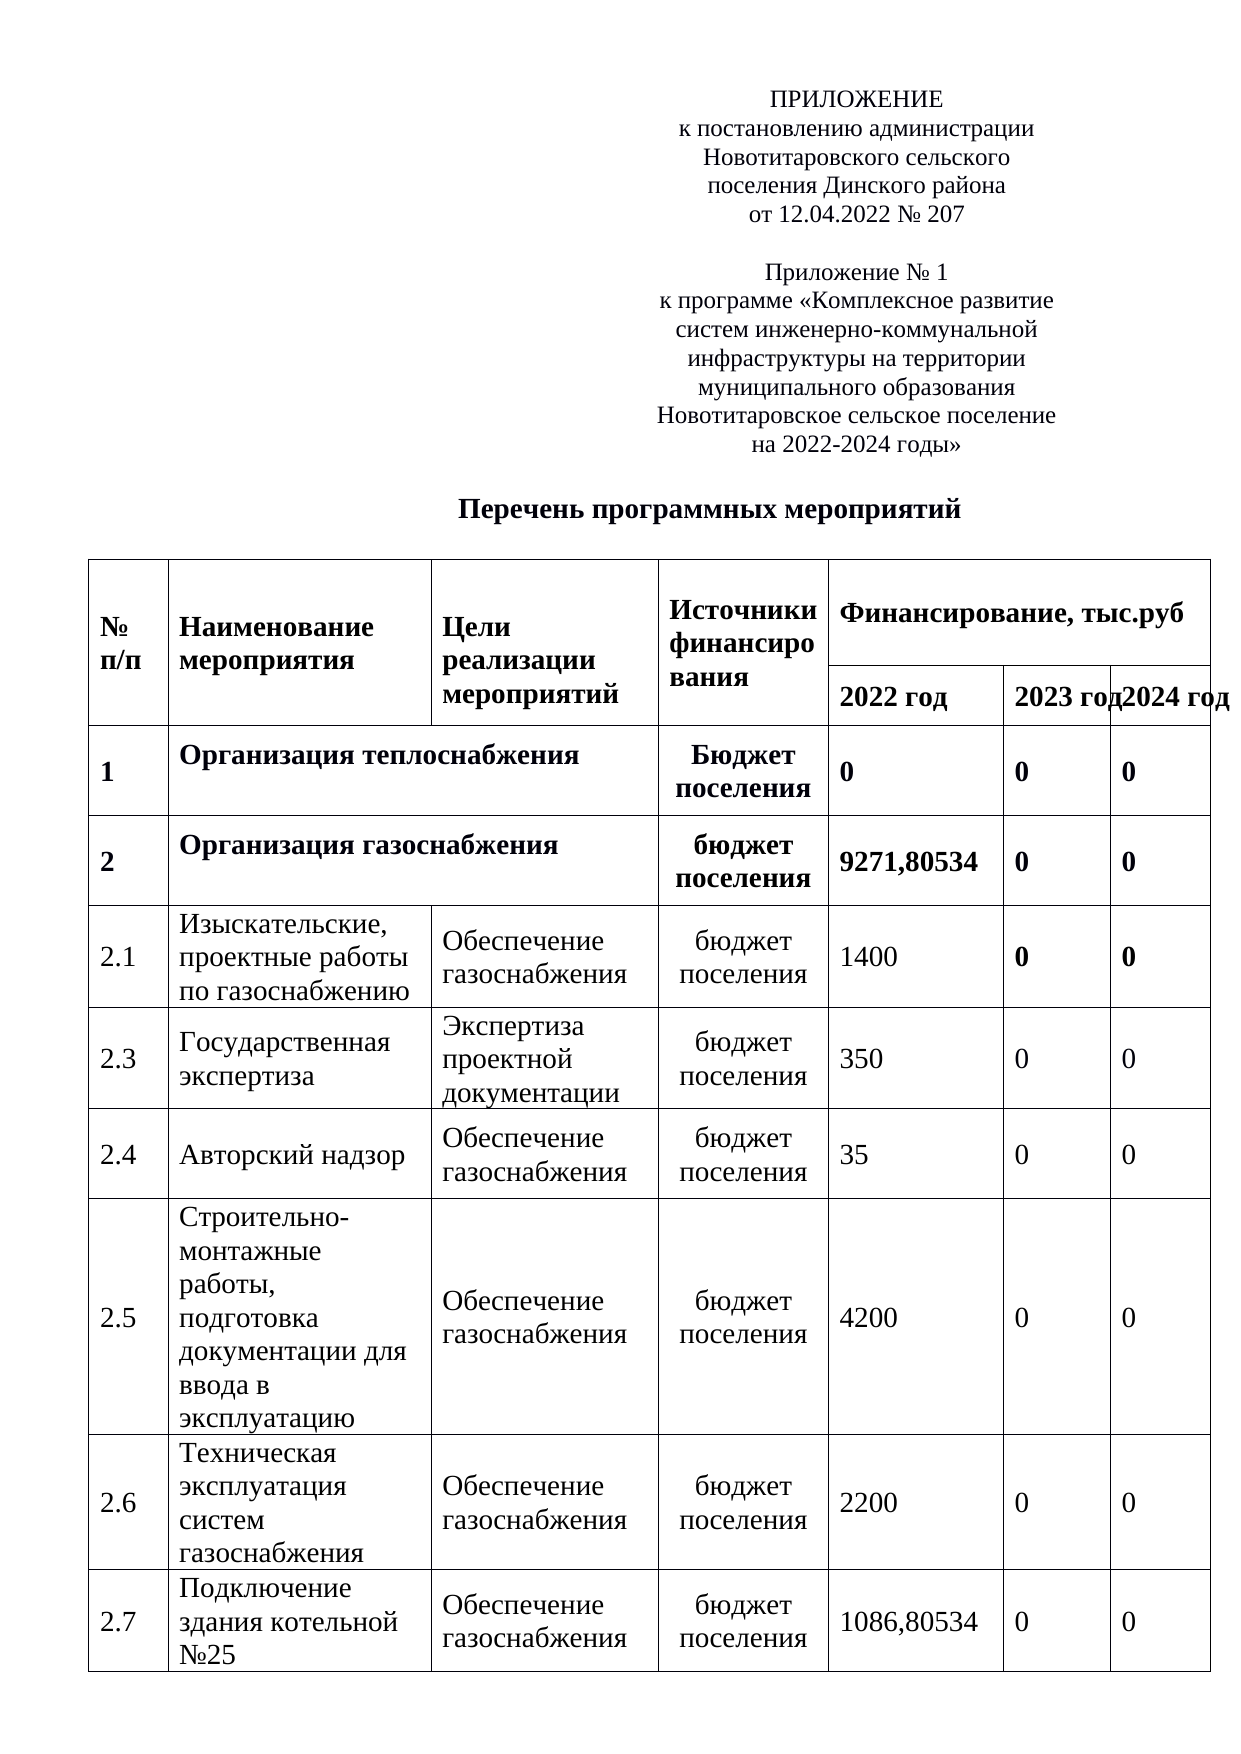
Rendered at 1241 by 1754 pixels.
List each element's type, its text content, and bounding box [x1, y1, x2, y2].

table_cell 0 [1004, 726, 1110, 815]
table_cell 0 [1004, 1109, 1110, 1198]
text к постановлению администрации Новотитаровского сельского поселения Динского района [650, 113, 1063, 199]
table_cell 4200 [829, 1199, 1003, 1434]
table_cell 0 [1111, 1435, 1210, 1569]
table_cell 1 [89, 726, 168, 815]
table_cell 0 [1111, 1570, 1210, 1671]
table_cell бюджет поселения [659, 906, 828, 1007]
table_cell 35 [829, 1109, 1003, 1198]
table_cell 1400 [829, 906, 1003, 1007]
table_cell Обеспечение газоснабжения [432, 1109, 658, 1198]
table_header Финансирование, тыс.руб [829, 560, 1210, 665]
table_cell Бюджет поселения [659, 726, 828, 815]
table_cell 0 [1004, 1435, 1110, 1569]
text Перечень программных мероприятий [458, 491, 1122, 525]
table_cell Авторский надзор [169, 1109, 431, 1198]
table_cell 0 [1004, 1008, 1110, 1108]
table_cell Экспертиза проектной документации [432, 1008, 658, 1108]
table_cell Обеспечение газоснабжения [432, 1570, 658, 1671]
table_cell 2200 [829, 1435, 1003, 1569]
table_cell Обеспечение газоснабжения [432, 906, 658, 1007]
table_cell Обеспечение газоснабжения [432, 1199, 658, 1434]
table_cell 9271,80534 [829, 816, 1003, 905]
table_cell 0 [1111, 906, 1210, 1007]
table_cell Изыскательские, проектные работы по газоснабжению [169, 906, 431, 1007]
table_cell 2.4 [89, 1109, 168, 1198]
table_cell 2.6 [89, 1435, 168, 1569]
table_cell 0 [829, 726, 1003, 815]
table_cell 0 [1004, 1199, 1110, 1434]
table_cell бюджет поселения [659, 816, 828, 905]
table_header Наименование мероприятия [169, 560, 431, 725]
table_cell Обеспечение газоснабжения [432, 1435, 658, 1569]
table_cell 350 [829, 1008, 1003, 1108]
table_cell 0 [1004, 906, 1110, 1007]
text Приложение № 1 [650, 257, 1063, 285]
table_cell 2023 год [1004, 666, 1110, 725]
table_cell бюджет поселения [659, 1570, 828, 1671]
table_cell 2.7 [89, 1570, 168, 1671]
table_cell 1086,80534 [829, 1570, 1003, 1671]
text ПРИЛОЖЕНИЕ [650, 84, 1063, 113]
table_cell 2022 год [829, 666, 1003, 725]
text к программе «Комплексное развитие систем инженерно-коммунальной инфраструктуры на территории муниципального образования Новотитаровское сельское поселение на 2022-2024 годы» [650, 285, 1063, 458]
table_cell Строительно-монтажные работы, подготовка документации для ввода в эксплуатацию [169, 1199, 431, 1434]
table_cell 2.5 [89, 1199, 168, 1434]
table_cell бюджет поселения [659, 1008, 828, 1108]
table_cell Подключение здания котельной №25 [169, 1570, 431, 1671]
table_cell 0 [1111, 726, 1210, 815]
table_cell бюджет поселения [659, 1435, 828, 1569]
table_header Цели реализации мероприятий [432, 560, 658, 725]
table_cell 0 [1111, 816, 1210, 905]
table_cell 0 [1004, 816, 1110, 905]
table_cell бюджет поселения [659, 1109, 828, 1198]
table_cell Государственная экспертиза [169, 1008, 431, 1108]
table_cell 2024 год [1111, 666, 1210, 725]
table_cell 0 [1111, 1109, 1210, 1198]
table_cell Организация теплоснабжения [169, 726, 658, 815]
table_cell 2.3 [89, 1008, 168, 1108]
table_cell 0 [1004, 1570, 1110, 1671]
table_cell Организация газоснабжения [169, 816, 658, 905]
table_cell 0 [1111, 1008, 1210, 1108]
table_header Источники финансиро вания [659, 560, 828, 725]
text от 12.04.2022 № 207 [650, 199, 1063, 228]
table_header № п/п [89, 560, 168, 725]
table_cell Техническая эксплуатация систем газоснабжения [169, 1435, 431, 1569]
table_cell 2 [89, 816, 168, 905]
table_cell 0 [1111, 1199, 1210, 1434]
table_cell бюджет поселения [659, 1199, 828, 1434]
table_cell 2.1 [89, 906, 168, 1007]
